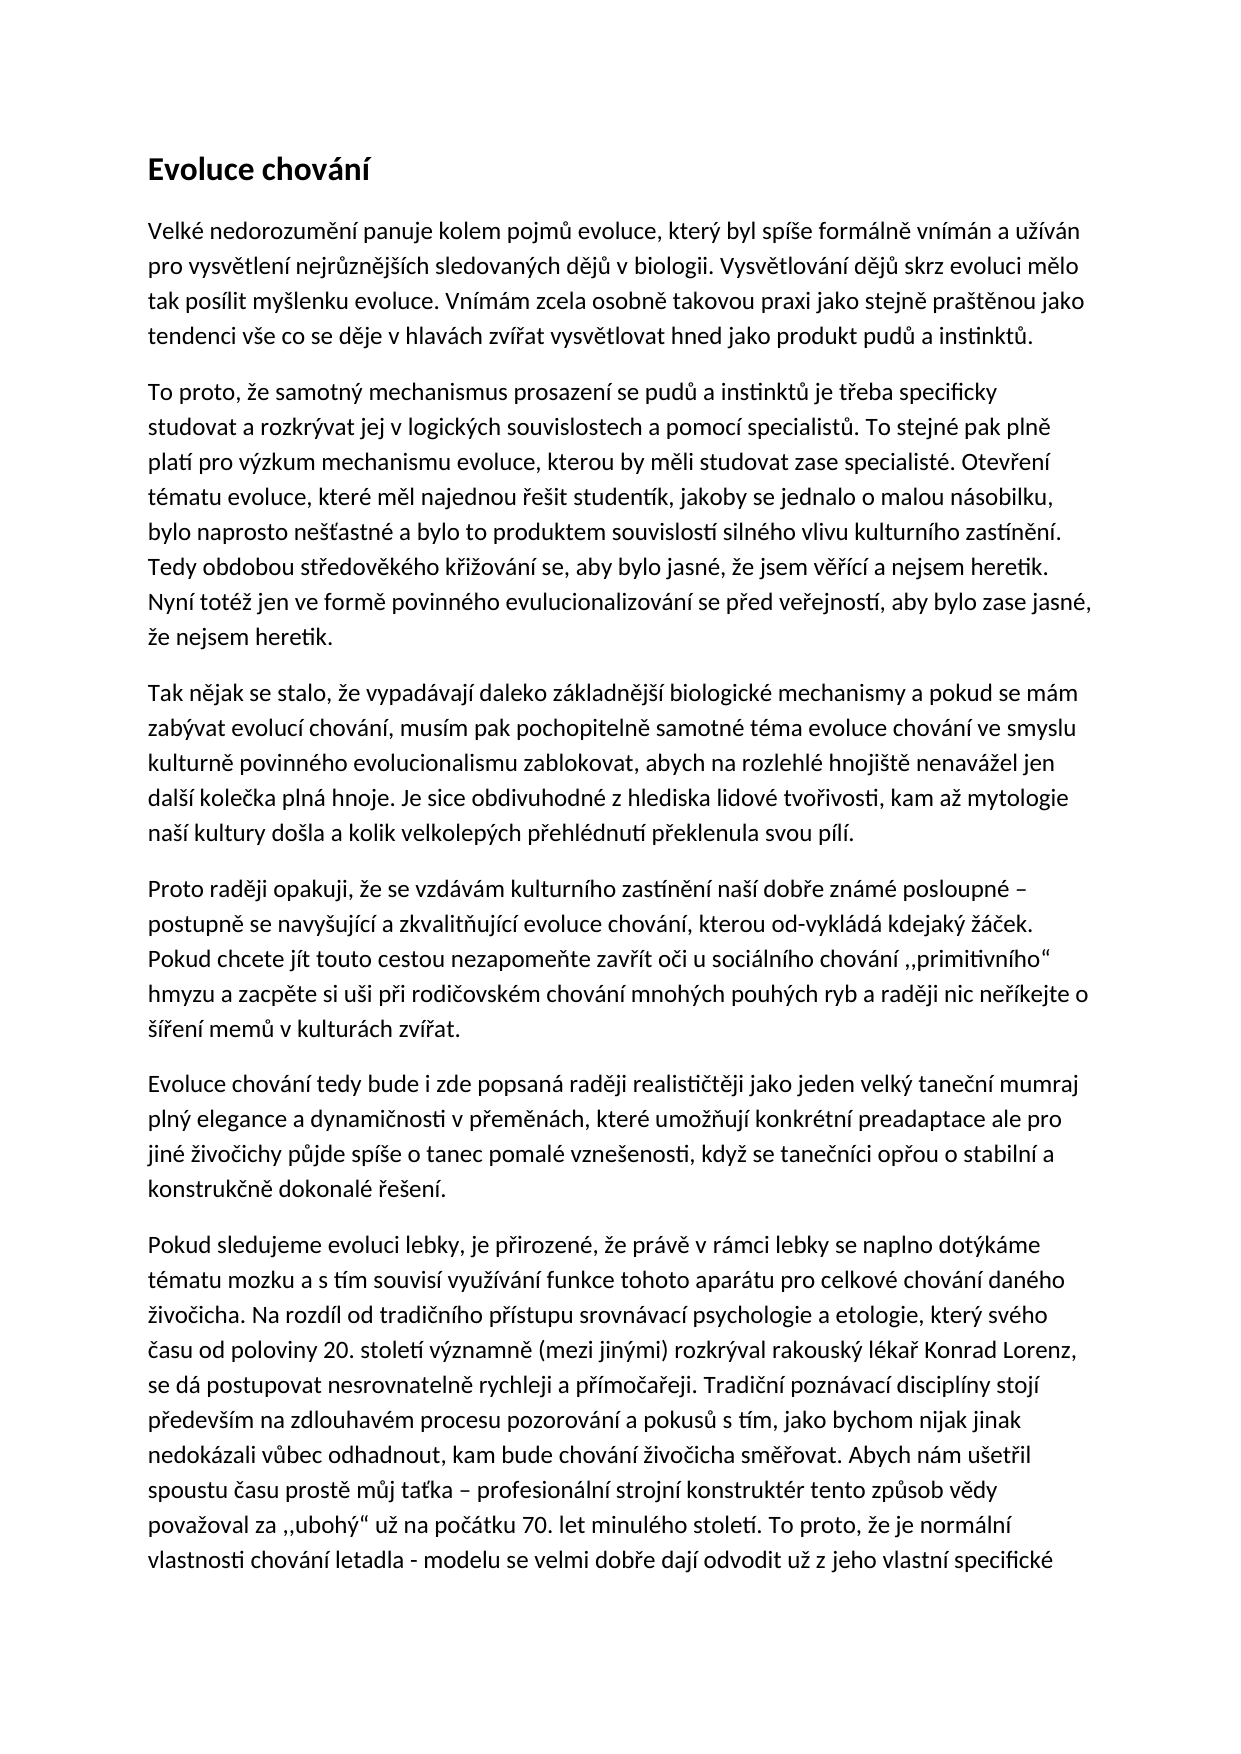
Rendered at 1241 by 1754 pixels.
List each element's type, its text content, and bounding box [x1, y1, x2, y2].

text Evoluce chování tedy bude i zde popsaná raději realističtěji jako jeden velký taneční mumraj plný elegance a dynamičnosti v přeměnách, které umožňují konkrétní preadaptace ale pro jiné živočichy půjde spíše o tanec pomalé vznešenosti, když se tanečníci opřou o stabilní a konstrukčně dokonalé řešení. [148, 1068, 1093, 1204]
text Tak nějak se stalo, že vypadávají daleko základnější biologické mechanismy a pokud se mám zabývat evolucí chování, musím pak pochopitelně samotné téma evoluce chování ve smyslu kulturně povinného evolucionalismu zablokovat, abych na rozlehlé hnojiště nenavážel jen další kolečka plná hnoje. Je sice obdivuhodné z hlediska lidové tvořivosti, kam až mytologie naší kultury došla a kolik velkolepých přehlédnutí překlenula svou pílí. [148, 677, 1093, 847]
text Velké nedorozumění panuje kolem pojmů evoluce, který byl spíše formálně vnímán a užíván pro vysvětlení nejrůznějších sledovaných dějů v biologii. Vysvětlování dějů skrz evoluci mělo tak posílit myšlenku evoluce. Vnímám zcela osobně takovou praxi jako stejně praštěnou jako tendenci vše co se děje v hlavách zvířat vysvětlovat hned jako produkt pudů a instinktů. [148, 215, 1093, 351]
text To proto, že samotný mechanismus prosazení se pudů a instinktů je třeba specificky studovat a rozkrývat jej v logických souvislostech a pomocí specialistů. To stejné pak plně platí pro výzkum mechanismu evoluce, kterou by měli studovat zase specialisté. Otevření tématu evoluce, které měl najednou řešit studentík, jakoby se jednalo o malou násobilku, bylo naprosto nešťastné a bylo to produktem souvislostí silného vlivu kulturního zastínění. Tedy obdobou středověkého křižování se, aby bylo jasné, že jsem věřící a nejsem heretik. Nyní totéž jen ve formě povinného evulucionalizování se před veřejností, aby bylo zase jasné, že nejsem heretik. [148, 376, 1093, 652]
text Proto raději opakuji, že se vzdávám kulturního zastínění naší dobře známé posloupné – postupně se navyšující a zkvalitňující evoluce chování, kterou od-vykládá kdejaký žáček. Pokud chcete jít touto cestou nezapomeňte zavřít oči u sociálního chování ,,primitivního“ hmyzu a zacpěte si uši při rodičovském chování mnohých pouhých ryb a raději nic neříkejte o šíření memů v kulturách zvířat. [148, 873, 1093, 1043]
text Evoluce chování [148, 148, 1093, 188]
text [148, 1229, 1093, 1575]
